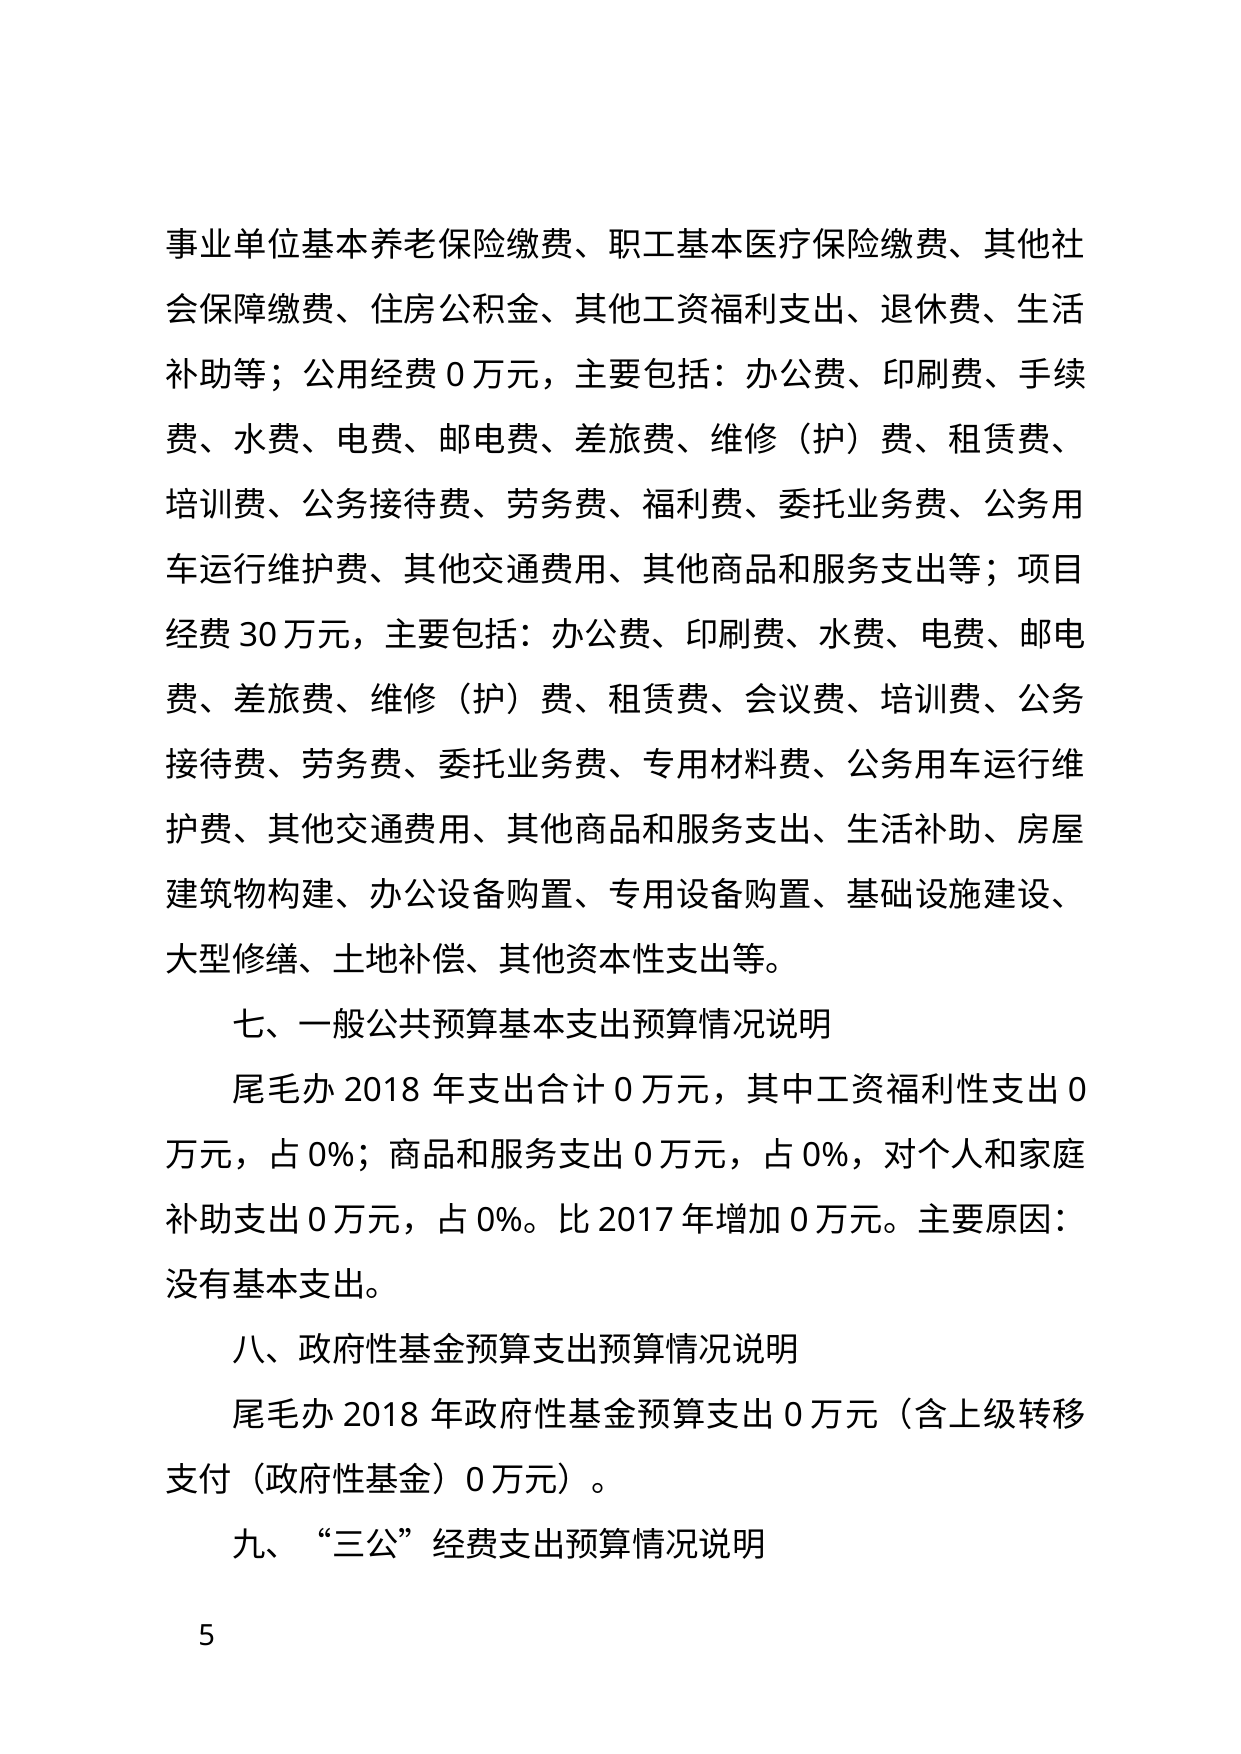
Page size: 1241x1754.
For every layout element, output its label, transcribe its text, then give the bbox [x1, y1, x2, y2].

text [165, 209, 1087, 989]
text 七、一般公共预算基本支出预算情况说明 [165, 989, 1087, 1054]
text 九、“三公”经费支出预算情况说明 [165, 1509, 1087, 1574]
text 八、政府性基金预算支出预算情况说明 [165, 1314, 1087, 1379]
text 尾毛办2018 年支出合计0万元，其中工资福利性支出0万元，占0%；商品和服务支出0万元，占0%，对个人和家庭补助支出0万元，占0%。比2017年增加0万元。主要原因：没有基本支出。 [165, 1054, 1087, 1314]
text 尾毛办2018 年政府性基金预算支出0万元（含上级转移支付（政府性基金）0万元）。 [165, 1379, 1087, 1509]
